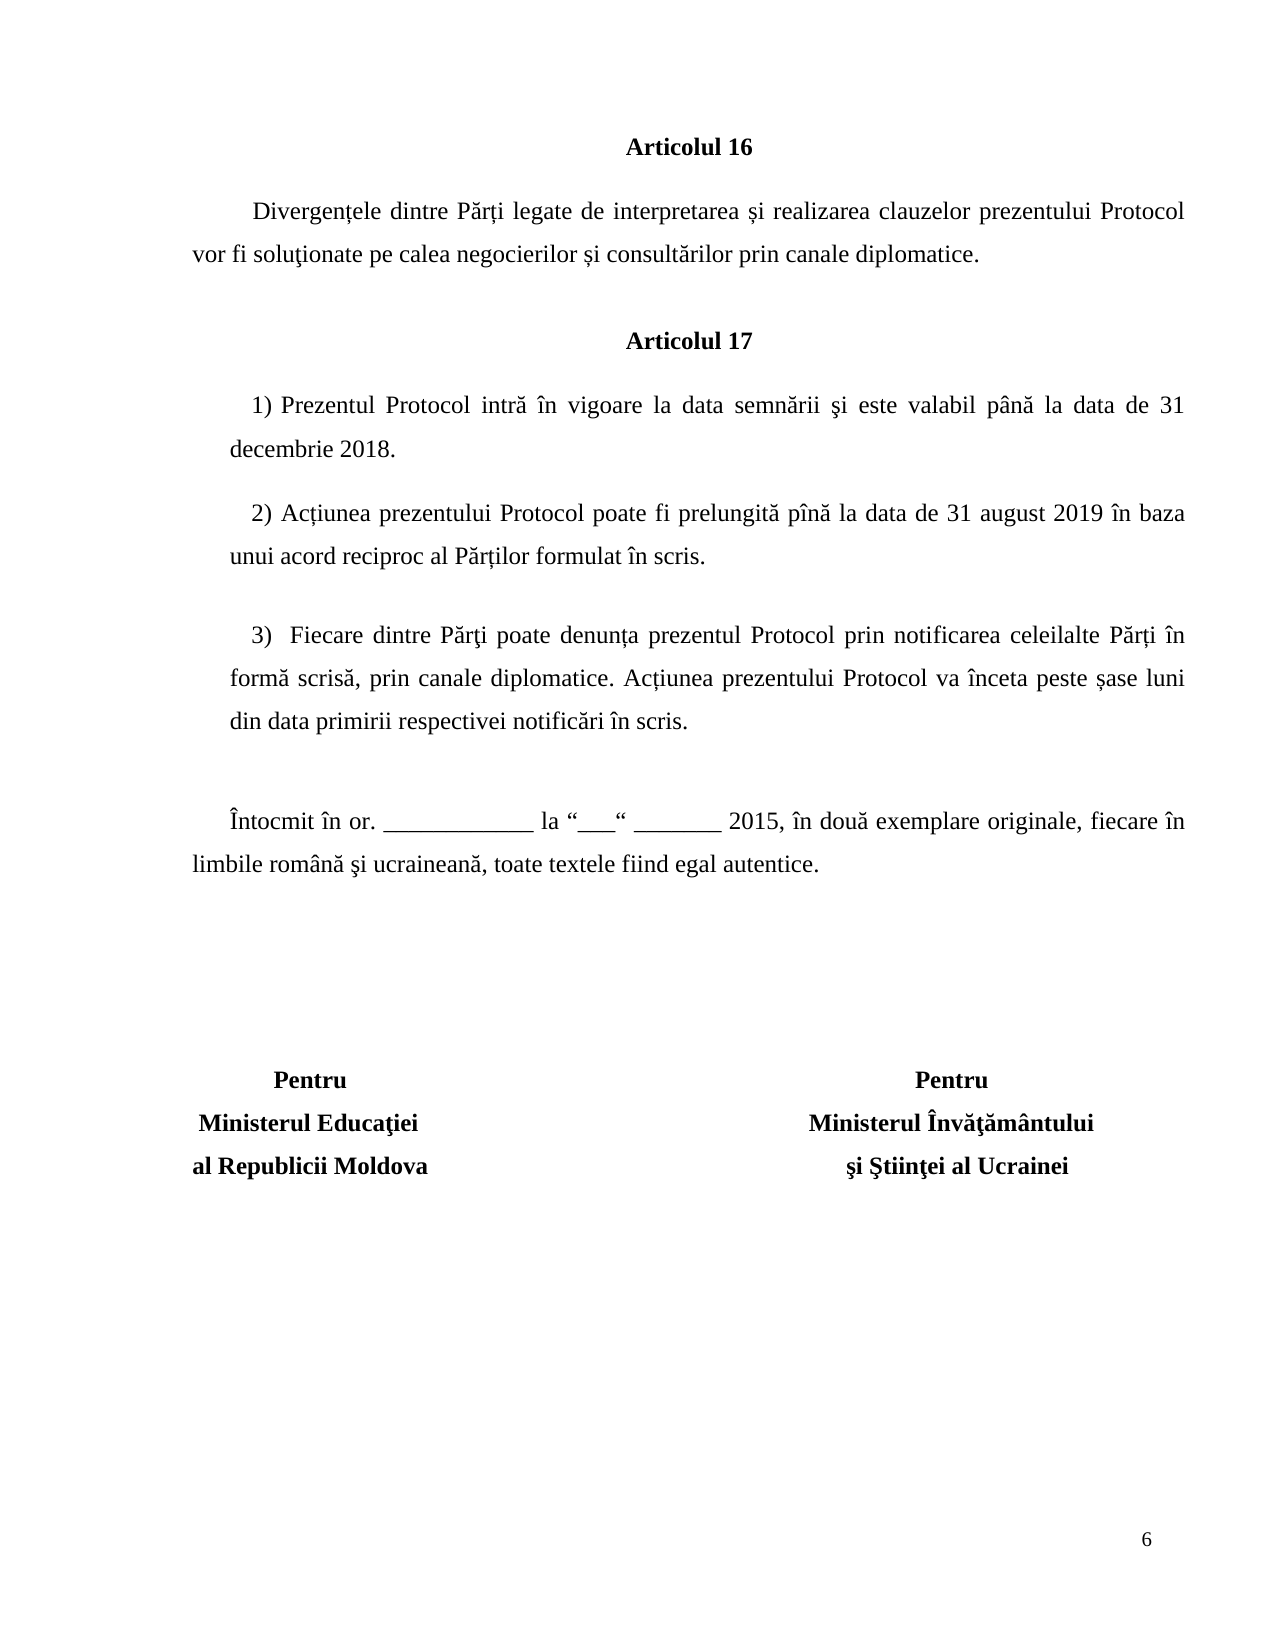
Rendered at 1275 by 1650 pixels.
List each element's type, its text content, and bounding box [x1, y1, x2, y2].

text Divergențele dintre Părți legate de interpretarea și realizarea clauzelor prezentului Protocol vor fi soluţionate pe calea negocierilor și consultărilor prin canale diplomatice. [192, 196, 1186, 268]
text Întocmit în or. ____________ la “___“ _______ 2015, în două exemplare originale, fiecare în limbile română şi ucraineană, toate textele fiind egal autentice. [192, 806, 1186, 878]
table_header Pentru Ministerul Învăţământului şi Ştiinţei al Ucrainei [783, 1065, 1226, 1192]
list Prezentul Protocol intră în vigoare la data semnării şi este valabil până la data de 31 decembrie 2018. [229, 391, 1186, 462]
list Acțiunea prezentului Protocol poate fi prelungită pînă la data de 31 august 2019 în baza unui acord reciproc al Părților formulat în scris. [229, 498, 1186, 570]
subtitle Articolul 16 [192, 132, 1186, 161]
table_header Pentru Ministerul Educaţiei al Republicii Moldova [166, 1065, 782, 1192]
list Fiecare dintre Părţi poate denunța prezentul Protocol prin notificarea celeilalte Părți în formă scrisă, prin canale diplomatice. Acțiunea prezentului Protocol va înceta peste șase luni din data primirii respectivei notificări în scris. [229, 620, 1186, 735]
subtitle Articolul 17 [192, 326, 1186, 354]
